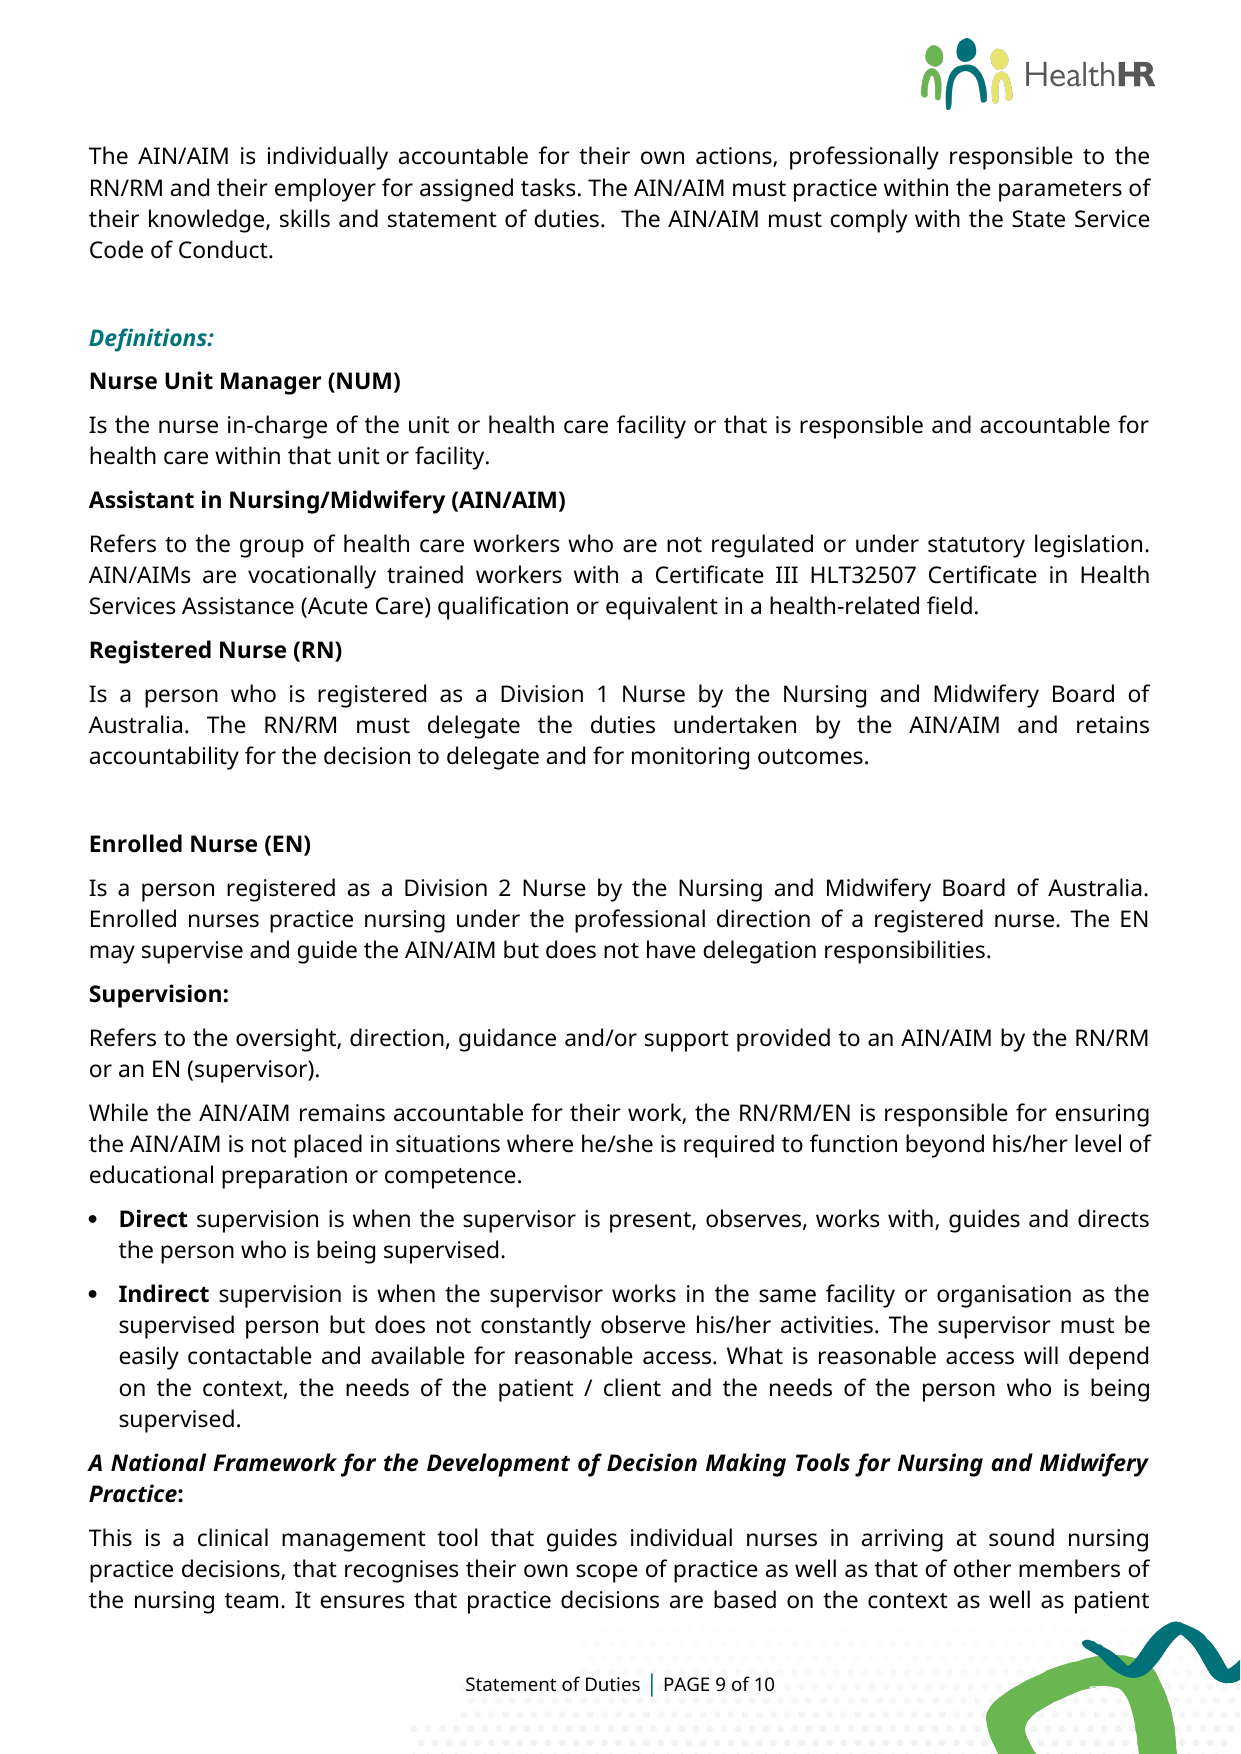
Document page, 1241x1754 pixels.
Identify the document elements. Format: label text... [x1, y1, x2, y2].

text Enrolled Nurse (EN) [89, 828, 1152, 859]
text Refers to the oversight, direction, guidance and/or support provided to an AIN/AIM by the RN/RM or an EN (supervisor). [89, 1022, 1152, 1084]
list Indirect supervision is when the supervisor works in the same facility or organisation as the supervised person but does not constantly observe his/her activities. The supervisor must be easily contactable and available for reasonable access. What is reasonable access will depend on the context, the needs of the patient / client and the needs of the person who is being supervised. [89, 1278, 1152, 1434]
picture [30, 1580, 1241, 1754]
text Assistant in Nursing/Midwifery (AIN/AIM) [89, 484, 1152, 515]
list Direct supervision is when the supervisor is present, observes, works with, guides and directs the person who is being supervised. [89, 1203, 1152, 1265]
text The AIN/AIM is individually accountable for their own actions, professionally responsible to the RN/RM and their employer for assigned tasks. The AIN/AIM must practice within the parameters of their knowledge, skills and statement of duties. The AIN/AIM must comply with the State Service Code of Conduct. [89, 140, 1152, 265]
text Is a person who is registered as a Division 1 Nurse by the Nursing and Midwifery Board of Australia. The RN/RM must delegate the duties undertaken by the AIN/AIM and retains accountability for the decision to delegate and for monitoring outcomes. [89, 678, 1152, 772]
text Registered Nurse (RN) [89, 634, 1152, 665]
text A National Framework for the Development of Decision Making Tools for Nursing and Midwifery Practice: [89, 1447, 1152, 1509]
text Is a person registered as a Division 2 Nurse by the Nursing and Midwifery Board of Australia. Enrolled nurses practice nursing under the professional direction of a registered nurse. The EN may supervise and guide the AIN/AIM but does not have delegation responsibilities. [89, 872, 1152, 965]
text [89, 1522, 1152, 1615]
text Refers to the group of health care workers who are not regulated or under statutory legislation. AIN/AIMs are vocationally trained workers with a Certificate III HLT32507 Certificate in Health Services Assistance (Acute Care) qualification or equivalent in a health-related field. [89, 528, 1152, 622]
text Is the nurse in-charge of the unit or health care facility or that is responsible and accountable for health care within that unit or facility. [89, 409, 1152, 472]
text While the AIN/AIM remains accountable for their work, the RN/RM/EN is responsible for ensuring the AIN/AIM is not placed in situations where he/she is required to function beyond his/her level of educational preparation or competence. [89, 1097, 1152, 1190]
picture [920, 38, 1156, 110]
text Supervision: [89, 978, 1152, 1009]
text Nurse Unit Manager (NUM) [89, 365, 1152, 397]
subtitle Definitions: [89, 322, 1152, 353]
